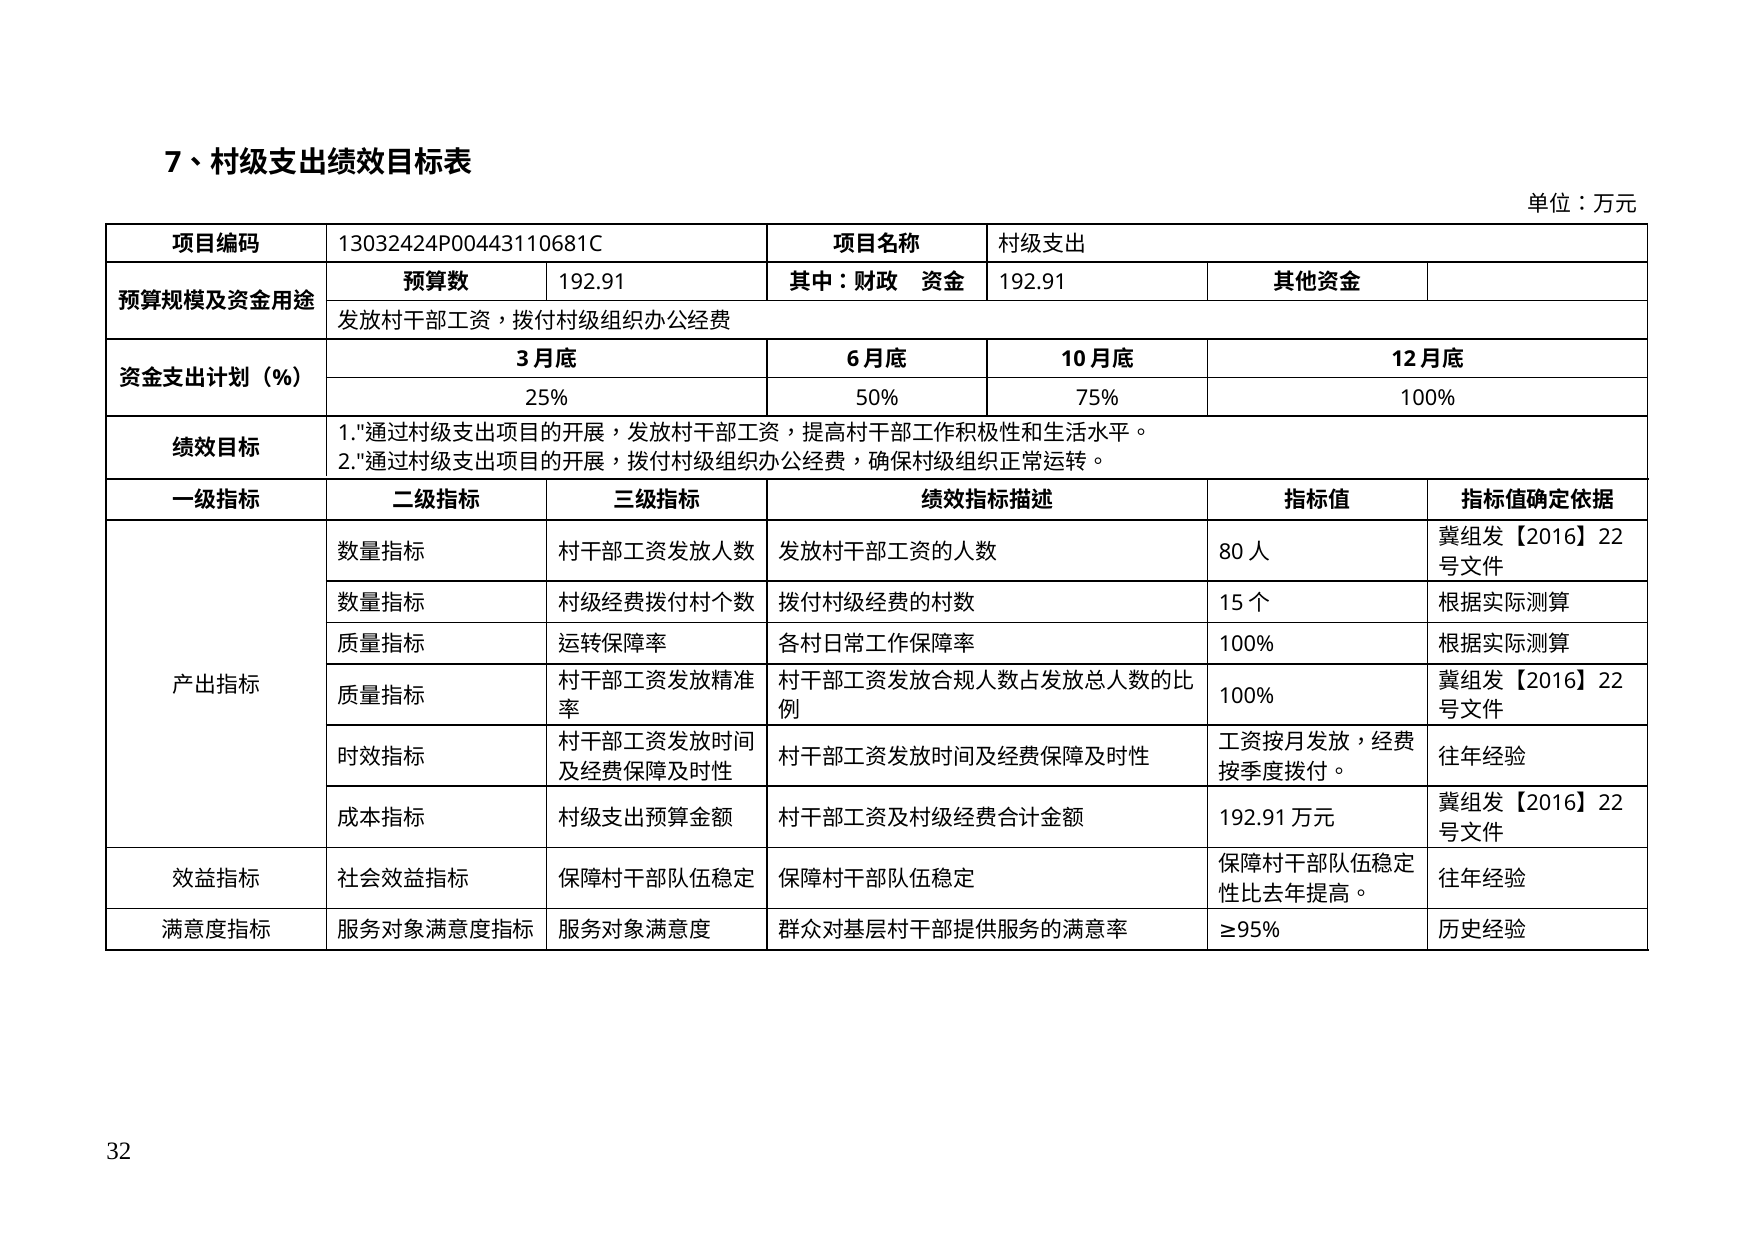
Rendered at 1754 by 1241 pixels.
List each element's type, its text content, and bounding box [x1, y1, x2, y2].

table_cell 村干部工资发放合规人数占发放总人数的比例 [768, 665, 1207, 724]
table_cell 192.91 [988, 263, 1207, 300]
table_cell 成本指标 [327, 787, 546, 847]
table_cell 其中：财政 资金 [768, 263, 986, 300]
table_cell 预算数 [327, 263, 546, 300]
table_cell 产出指标 [107, 521, 326, 847]
table_cell 100% [1208, 623, 1427, 663]
table_cell 15个 [1208, 582, 1427, 622]
table_cell 100% [1208, 378, 1647, 415]
table_cell 根据实际测算 [1428, 582, 1647, 622]
table_cell 发放村干部工资，拨付村级组织办公经费 [327, 301, 1647, 338]
table_cell 项目编码 [107, 225, 326, 261]
table_cell 3月底 [327, 340, 766, 377]
table_cell 预算规模及资金用途 [107, 263, 326, 338]
table_header 指标值确定依据 [1428, 480, 1647, 519]
table_cell 100% [1208, 665, 1427, 724]
table_cell 服务对象满意度指标 [327, 909, 546, 949]
table_cell 192.91 [547, 263, 766, 300]
table_header 一级指标 [107, 480, 326, 519]
table_cell 村干部工资及村级经费合计金额 [768, 787, 1207, 847]
table_cell 12月底 [1208, 340, 1647, 377]
table_cell 冀组发【2016】22号文件 [1428, 665, 1647, 724]
table_cell 保障村干部队伍稳定性比去年提高。 [1208, 848, 1427, 908]
table_cell ≥95% [1208, 909, 1427, 949]
table_header 绩效指标描述 [768, 480, 1207, 519]
table_cell 往年经验 [1428, 848, 1647, 908]
table_cell 资金支出计划（%） [107, 340, 326, 415]
table_cell 项目名称 [768, 225, 986, 261]
table_cell 保障村干部队伍稳定 [547, 848, 766, 908]
table_cell 50% [768, 378, 986, 415]
table_cell 13032424P00443110681C [327, 225, 766, 261]
table_cell 村级支出预算金额 [547, 787, 766, 847]
table_header 二级指标 [327, 480, 546, 519]
table_header 单位：万元 [107, 183, 1647, 223]
table_cell 服务对象满意度 [547, 909, 766, 949]
table_cell 拨付村级经费的村数 [768, 582, 1207, 622]
table_cell 群众对基层村干部提供服务的满意率 [768, 909, 1207, 949]
table_cell 192.91万元 [1208, 787, 1427, 847]
table_cell 冀组发【2016】22号文件 [1428, 787, 1647, 847]
table_cell 各村日常工作保障率 [768, 623, 1207, 663]
table_cell 社会效益指标 [327, 848, 546, 908]
table_cell 往年经验 [1428, 726, 1647, 785]
table_cell 时效指标 [327, 726, 546, 785]
table_header 三级指标 [547, 480, 766, 519]
table_cell 质量指标 [327, 623, 546, 663]
table_cell 效益指标 [107, 848, 326, 908]
table_cell 根据实际测算 [1428, 623, 1647, 663]
table_cell 6月底 [768, 340, 986, 377]
table_cell 村干部工资发放时间及经费保障及时性 [547, 726, 766, 785]
table_cell 25% [327, 378, 766, 415]
table_cell 质量指标 [327, 665, 546, 724]
table_cell 满意度指标 [107, 909, 326, 949]
table_cell 村干部工资发放精准率 [547, 665, 766, 724]
table_cell 其他资金 [1208, 263, 1427, 300]
table_cell 75% [988, 378, 1207, 415]
table_cell 数量指标 [327, 521, 546, 580]
table_cell 村干部工资发放时间及经费保障及时性 [768, 726, 1207, 785]
text 7、村级支出绩效目标表 [106, 142, 1648, 181]
table_cell 绩效目标 [107, 417, 326, 476]
table_cell 数量指标 [327, 582, 546, 622]
table_cell 村干部工资发放人数 [547, 521, 766, 580]
table_cell 保障村干部队伍稳定 [768, 848, 1207, 908]
table_cell 村级支出 [988, 225, 1647, 261]
table_cell 80人 [1208, 521, 1427, 580]
table_cell 村级经费拨付村个数 [547, 582, 766, 622]
table_header 指标值 [1208, 480, 1427, 519]
table_cell 发放村干部工资的人数 [768, 521, 1207, 580]
table_cell 工资按月发放，经费按季度拨付。 [1208, 726, 1427, 785]
table_cell 10月底 [988, 340, 1207, 377]
table_cell [1428, 263, 1647, 300]
table_cell 运转保障率 [547, 623, 766, 663]
table_cell 历史经验 [1428, 909, 1647, 949]
table_cell 1."通过村级支出项目的开展，发放村干部工资，提高村干部工作积极性和生活水平。 2."通过村级支出项目的开展，拨付村级组织办公经费，确保村级组织正常运转。 [327, 417, 1647, 476]
table_cell 冀组发【2016】22号文件 [1428, 521, 1647, 580]
